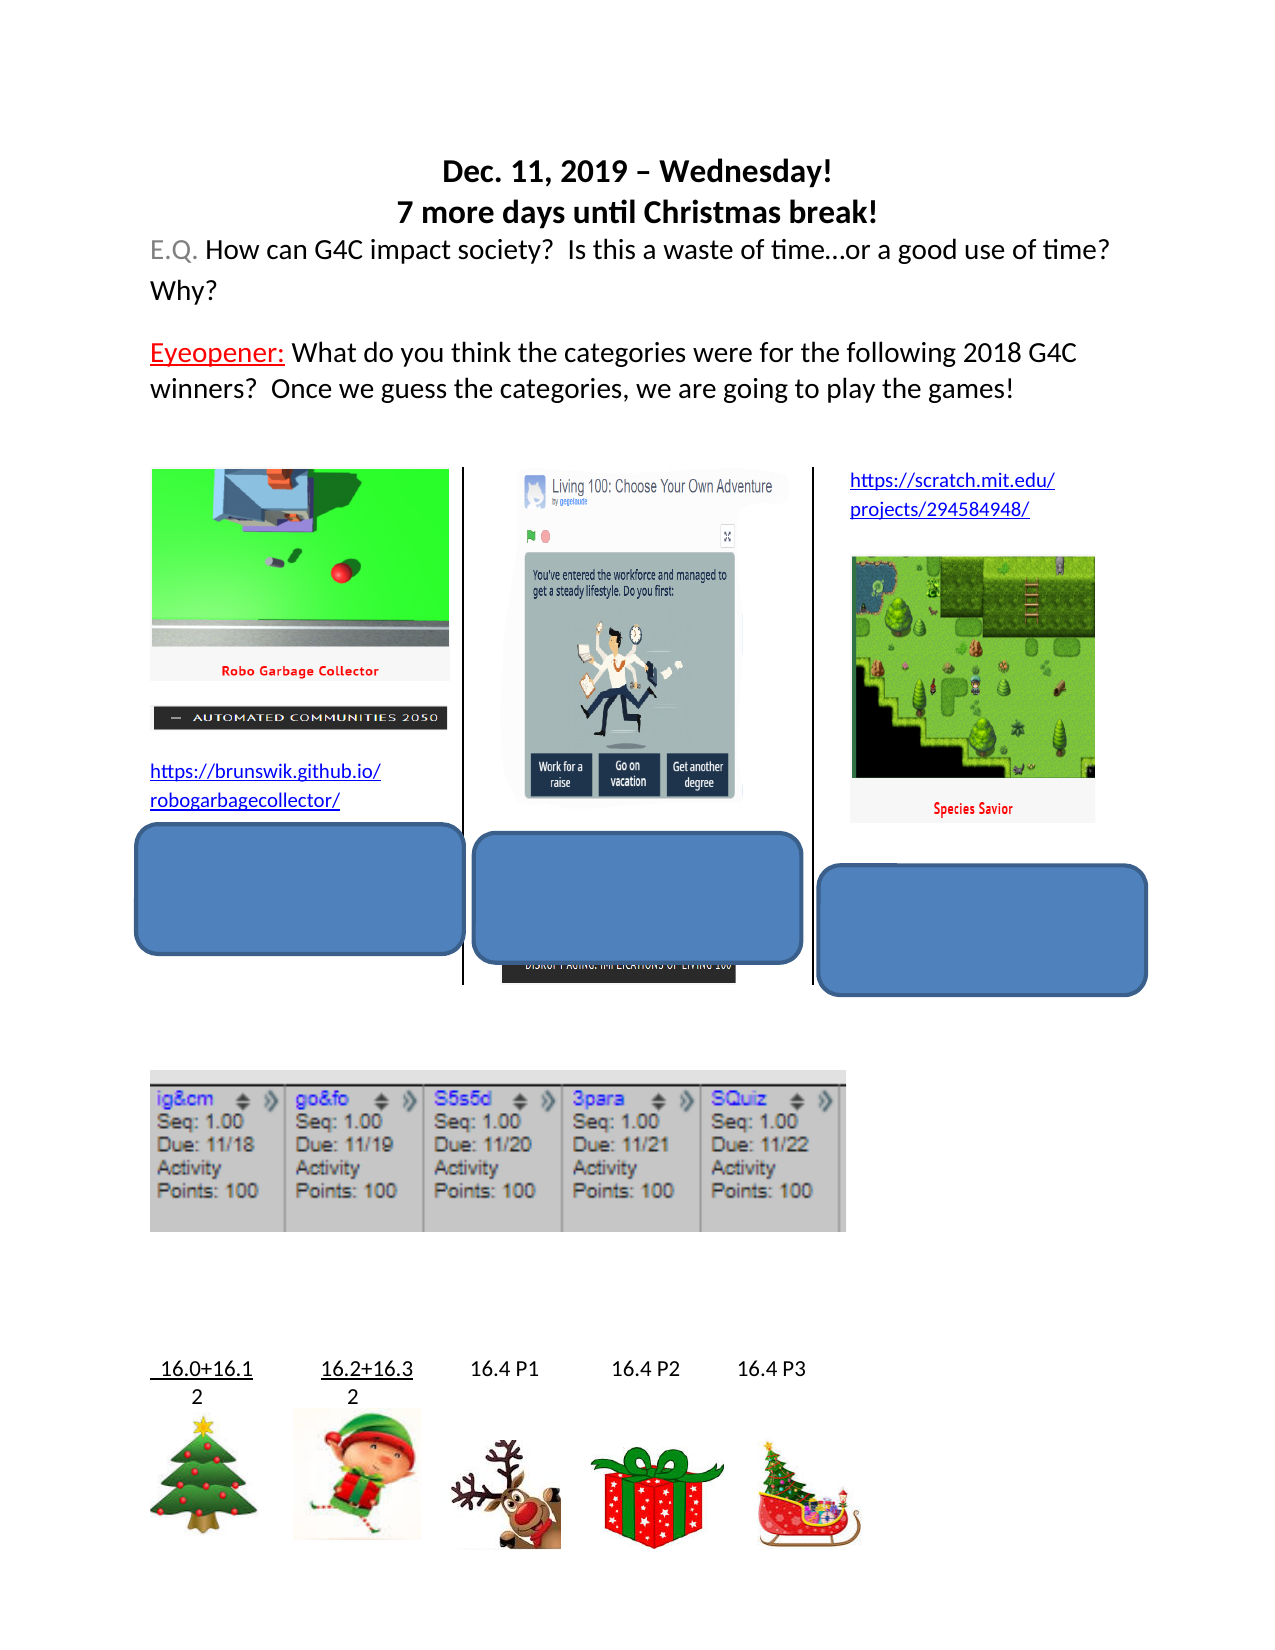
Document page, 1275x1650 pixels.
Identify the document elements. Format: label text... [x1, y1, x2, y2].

text Dec. 11, 2019 – Wednesday! [150, 150, 1125, 191]
text 7 more days until Christmas break! [150, 191, 1125, 231]
picture [150, 467, 451, 681]
text 2 2 [150, 1382, 1125, 1410]
text E.Q. How can G4C impact society? Is this a waste of time…or a good use of time? Why? [150, 231, 1125, 308]
picture [293, 1408, 422, 1540]
picture [850, 554, 1096, 823]
picture [150, 1070, 847, 1232]
picture [440, 1440, 563, 1550]
picture [150, 1410, 259, 1540]
picture [500, 467, 790, 809]
picture [590, 1446, 725, 1551]
picture [500, 965, 736, 985]
text 16.0+16.1 16.2+16.3 16.4 P1 16.4 P2 16.4 P3 [150, 1354, 1125, 1382]
text https://scratch.mit.edu/projects/294584948/ [850, 467, 1125, 522]
text https://brunswik.github.io/robogarbagecollector/ [150, 758, 425, 813]
picture [150, 705, 448, 731]
text Eyeopener: What do you think the categories were for the following 2018 G4C winners? Once we guess the categories, we are going to play the games! [150, 334, 1125, 405]
picture [751, 1438, 866, 1550]
